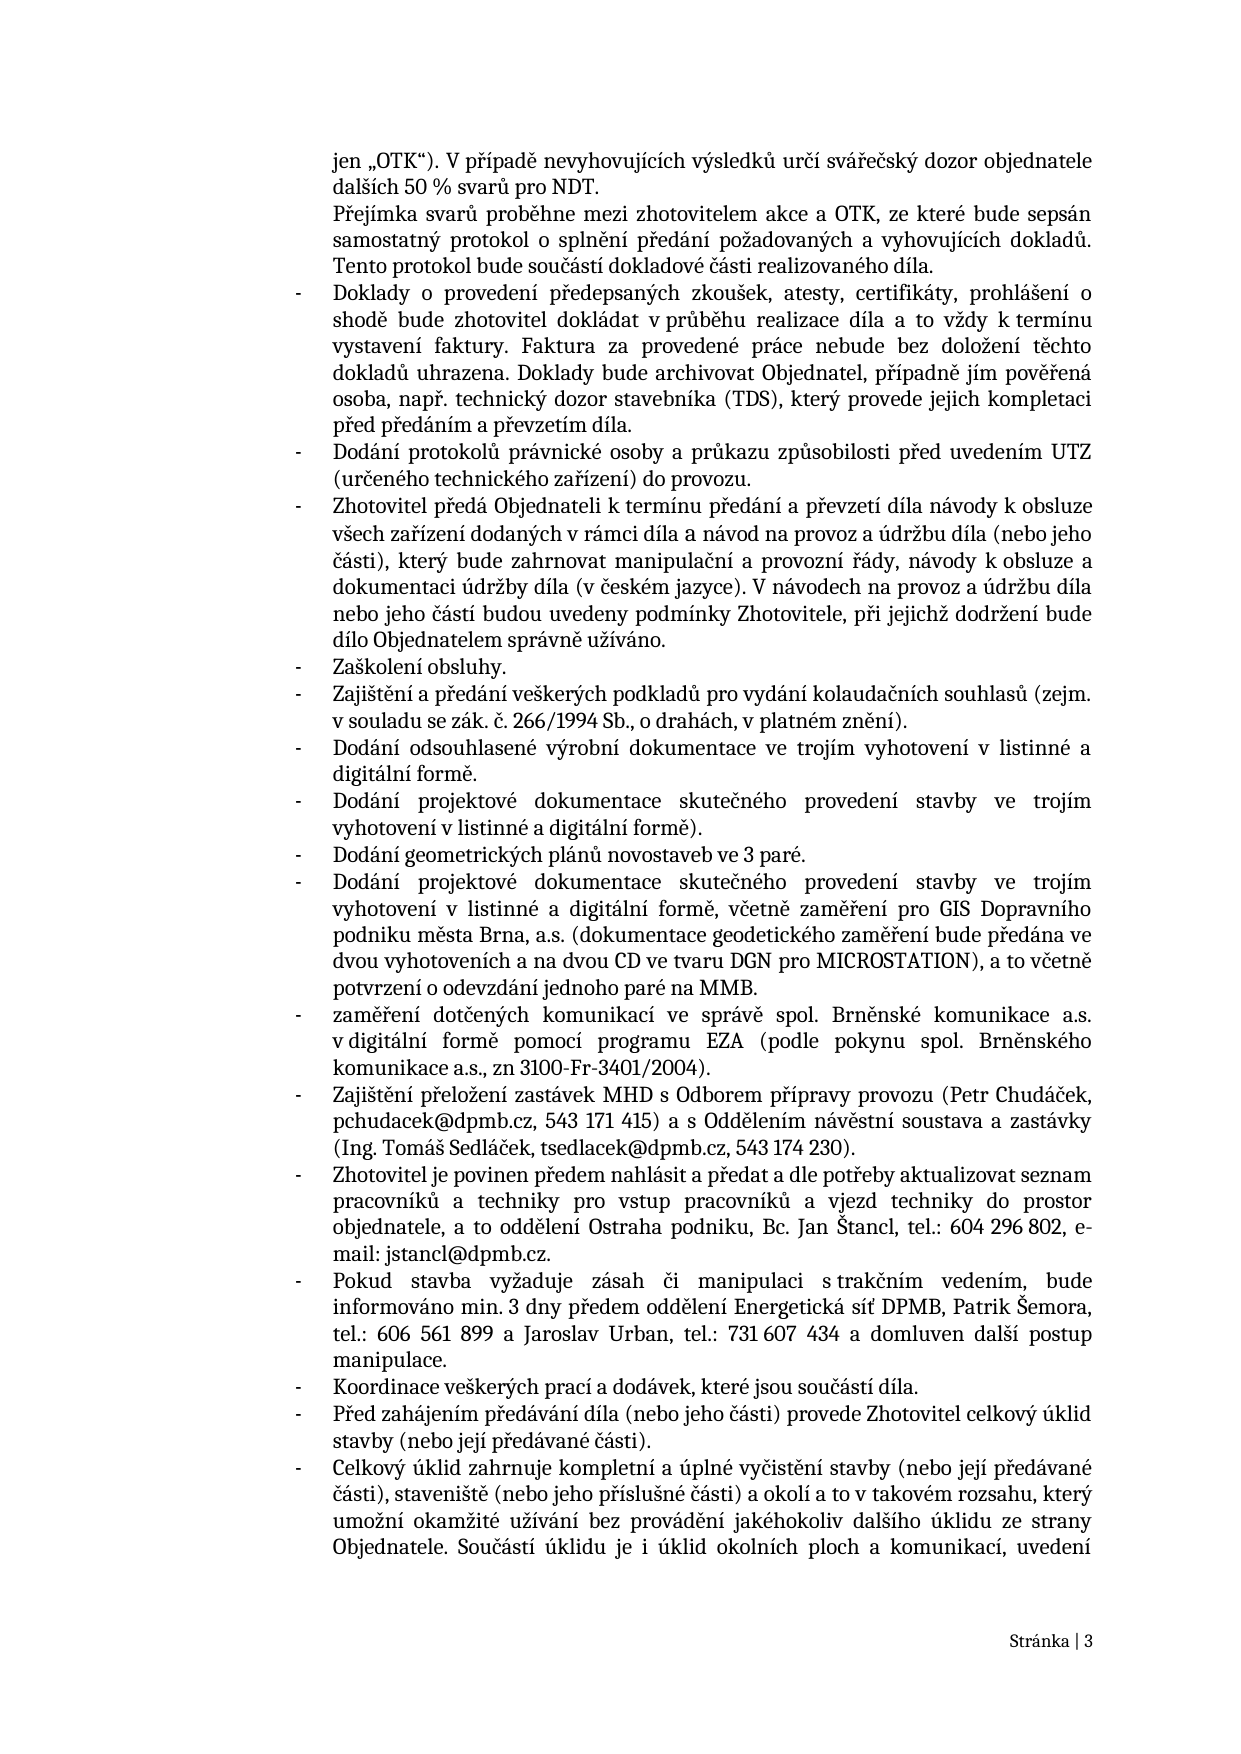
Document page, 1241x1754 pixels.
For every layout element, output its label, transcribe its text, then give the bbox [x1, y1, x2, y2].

list Dodání geometrických plánů novostaveb ve 3 paré. [295, 841, 1093, 868]
list Pokud stavba vyžaduje zásah či manipulaci s trakčním vedením, bude informováno min. 3 dny předem oddělení Energetická síť DPMB, Patrik Šemora, tel.: 606 561 899 a Jaroslav Urban, tel.: 731 607 434 a domluven další postup manipulace. [295, 1267, 1093, 1373]
list Dodání protokolů právnické osoby a průkazu způsobilosti před uvedením UTZ (určeného technického zařízení) do provozu. [295, 438, 1093, 492]
list Zaškolení obsluhy. [295, 653, 1093, 680]
list Zhotovitel předá Objednateli k termínu předání a převzetí díla návody k obsluze všech zařízení dodaných v rámci díla a návod na provoz a údržbu díla (nebo jeho části), který bude zahrnovat manipulační a provozní řády, návody k obsluze a dokumentaci údržby díla (v českém jazyce). V návodech na provoz a údržbu díla nebo jeho částí budou uvedeny podmínky Zhotovitele, při jejichž dodržení bude dílo Objednatelem správně užíváno. [295, 492, 1093, 653]
list Před zahájením předávání díla (nebo jeho části) provede Zhotovitel celkový úklid stavby (nebo její předávané části). [295, 1400, 1093, 1454]
list Koordinace veškerých prací a dodávek, které jsou součástí díla. [295, 1373, 1093, 1400]
list Dodání odsouhlasené výrobní dokumentace ve trojím vyhotovení v listinné a digitální formě. [295, 734, 1093, 787]
list Zajištění a předání veškerých podkladů pro vydání kolaudačních souhlasů (zejm. v souladu se zák. č. 266/1994 Sb., o drahách, v platném znění). [295, 680, 1093, 734]
list Zajištění přeložení zastávek MHD s Odborem přípravy provozu (Petr Chudáček, pchudacek@dpmb.cz, 543 171 415) a s Oddělením návěstní soustava a zastávky (Ing. Tomáš Sedláček, tsedlacek@dpmb.cz, 543 174 230). [295, 1081, 1093, 1161]
list Přejímka svarů proběhne mezi zhotovitelem akce a OTK, ze které bude sepsán samostatný protokol o splnění předání požadovaných a vyhovujících dokladů. Tento protokol bude součástí dokladové části realizovaného díla. [333, 200, 1093, 279]
list Dodání projektové dokumentace skutečného provedení stavby ve trojím vyhotovení v listinné a digitální formě, včetně zaměření pro GIS Dopravního podniku města Brna, a.s. (dokumentace geodetického zaměření bude předána ve dvou vyhotoveních a na dvou CD ve tvaru DGN pro MICROSTATION), a to včetně potvrzení o odevzdání jednoho paré na MMB. [295, 868, 1093, 1001]
list zaměření dotčených komunikací ve správě spol. Brněnské komunikace a.s. v digitální formě pomocí programu EZA (podle pokynu spol. Brněnského komunikace a.s., zn 3100-Fr-3401/2004). [295, 1001, 1093, 1081]
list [333, 148, 1093, 200]
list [295, 1454, 1093, 1560]
list Zhotovitel je povinen předem nahlásit a předat a dle potřeby aktualizovat seznam pracovníků a techniky pro vstup pracovníků a vjezd techniky do prostor objednatele, a to oddělení Ostraha podniku, Bc. Jan Štancl, tel.: 604 296 802, e-mail: jstancl@dpmb.cz. [295, 1161, 1093, 1267]
list Doklady o provedení předepsaných zkoušek, atesty, certifikáty, prohlášení o shodě bude zhotovitel dokládat v průběhu realizace díla a to vždy k termínu vystavení faktury. Faktura za provedené práce nebude bez doložení těchto dokladů uhrazena. Doklady bude archivovat Objednatel, případně jím pověřená osoba, např. technický dozor stavebníka (TDS), který provede jejich kompletaci před předáním a převzetím díla. [295, 279, 1093, 438]
list Dodání projektové dokumentace skutečného provedení stavby ve trojím vyhotovení v listinné a digitální formě). [295, 787, 1093, 841]
